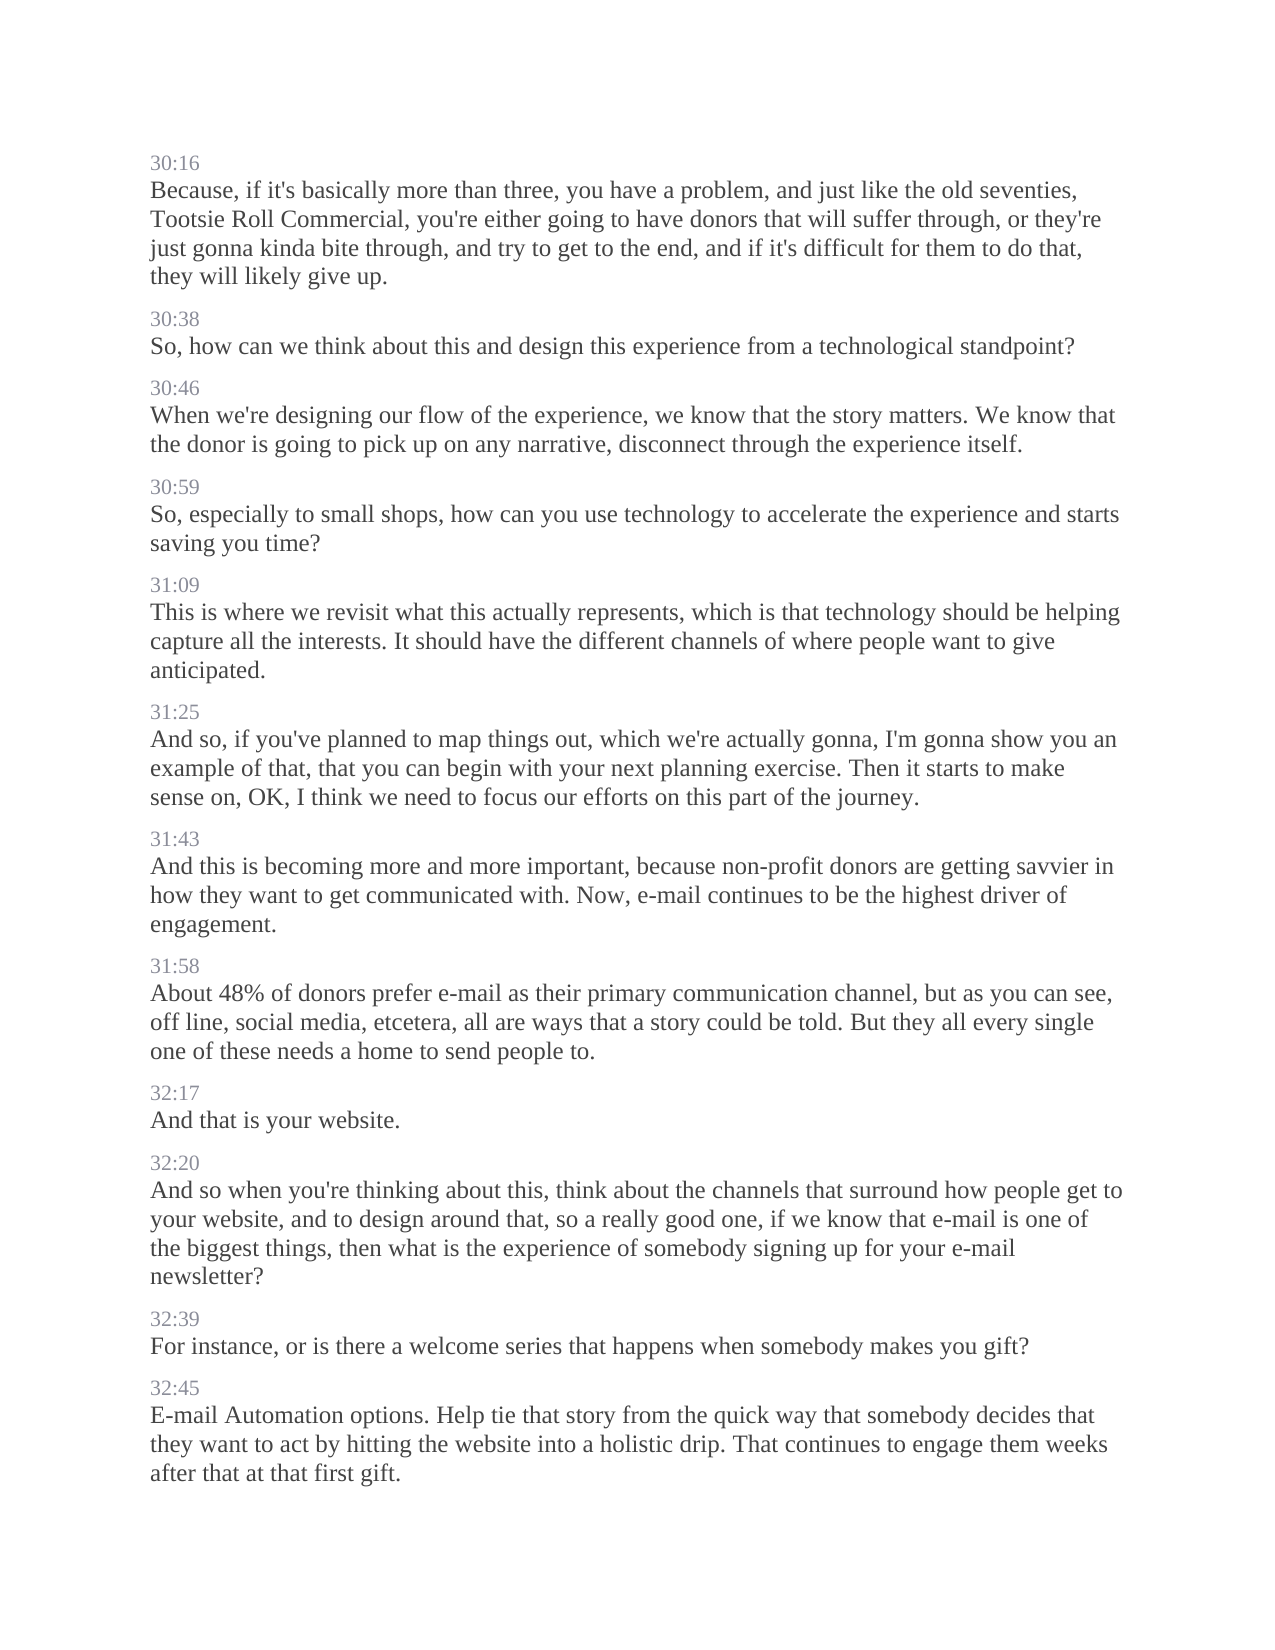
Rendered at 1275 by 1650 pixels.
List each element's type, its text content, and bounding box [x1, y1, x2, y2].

text For instance, or is there a welcome series that happens when somebody makes you gift? [150, 1331, 1125, 1360]
text 30:38 [150, 306, 1125, 331]
text 31:43 [150, 826, 1125, 851]
text 30:16 [150, 150, 1125, 175]
text And this is becoming more and more important, because non-profit donors are getting savvier in how they want to get communicated with. Now, e-mail continues to be the highest driver of engagement. [150, 851, 1125, 938]
text And that is your website. [150, 1106, 1125, 1134]
text And so, if you've planned to map things out, which we're actually gonna, I'm gonna show you an example of that, that you can begin with your next planning exercise. Then it starts to make sense on, OK, I think we need to focus our efforts on this part of the journey. [150, 724, 1125, 811]
text 31:58 [150, 953, 1125, 978]
text 31:09 [150, 572, 1125, 597]
text So, especially to small shops, how can you use technology to accelerate the experience and starts saving you time? [150, 499, 1125, 556]
text This is where we revisit what this actually represents, which is that technology should be helping capture all the interests. It should have the different channels of where people want to give anticipated. [150, 597, 1125, 683]
text When we're designing our flow of the experience, we know that the story matters. We know that the donor is going to pick up on any narrative, disconnect through the experience itself. [150, 401, 1125, 458]
text 32:39 [150, 1306, 1125, 1331]
text 30:46 [150, 375, 1125, 401]
text 32:17 [150, 1080, 1125, 1106]
text 30:59 [150, 474, 1125, 499]
text About 48% of donors prefer e-mail as their primary communication channel, but as you can see, off line, social media, etcetera, all are ways that a story could be told. But they all every single one of these needs a home to send people to. [150, 978, 1125, 1065]
text Because, if it's basically more than three, you have a problem, and just like the old seventies, Tootsie Roll Commercial, you're either going to have donors that will suffer through, or they're just gonna kinda bite through, and try to get to the end, and if it's difficult for them to do that, they will likely give up. [150, 175, 1125, 290]
text 32:45 [150, 1375, 1125, 1401]
text E-mail Automation options. Help tie that story from the quick way that somebody decides that they want to act by hitting the website into a holistic drip. That continues to engage them weeks after that at that first gift. [150, 1401, 1125, 1487]
text 31:25 [150, 699, 1125, 724]
text So, how can we think about this and design this experience from a technological standpoint? [150, 331, 1125, 360]
text And so when you're thinking about this, think about the channels that surround how people get to your website, and to design around that, so a really good one, if we know that e-mail is one of the biggest things, then what is the experience of somebody signing up for your e-mail newsletter? [150, 1175, 1125, 1290]
text 32:20 [150, 1150, 1125, 1175]
